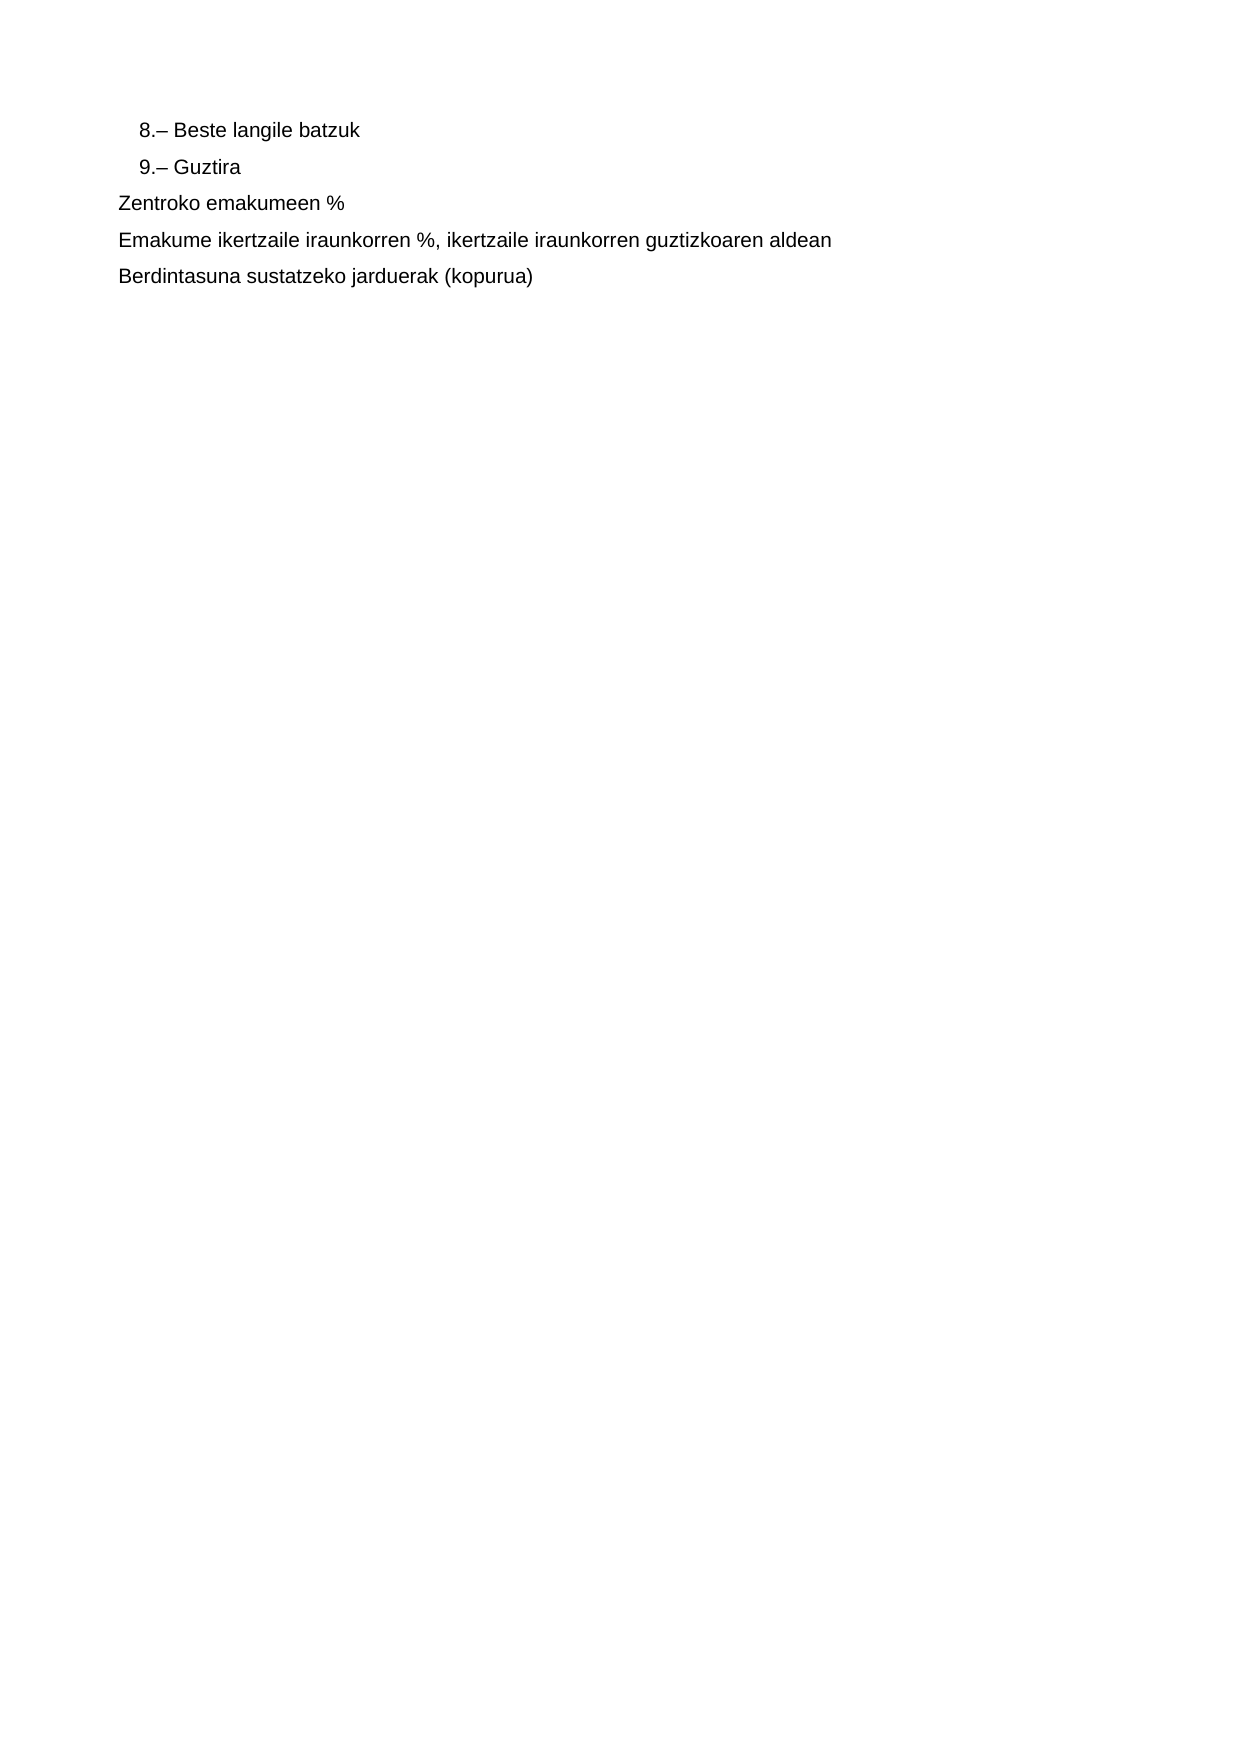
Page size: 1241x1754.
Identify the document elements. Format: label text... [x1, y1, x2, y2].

text 8.– Beste langile batzuk [118, 118, 1122, 142]
text Berdintasuna sustatzeko jarduerak (kopurua) [118, 264, 1122, 288]
text Zentroko emakumeen % [118, 191, 1122, 215]
text Emakume ikertzaile iraunkorren %, ikertzaile iraunkorren guztizkoaren aldean [118, 227, 1122, 251]
text 9.– Guztira [118, 154, 1122, 178]
